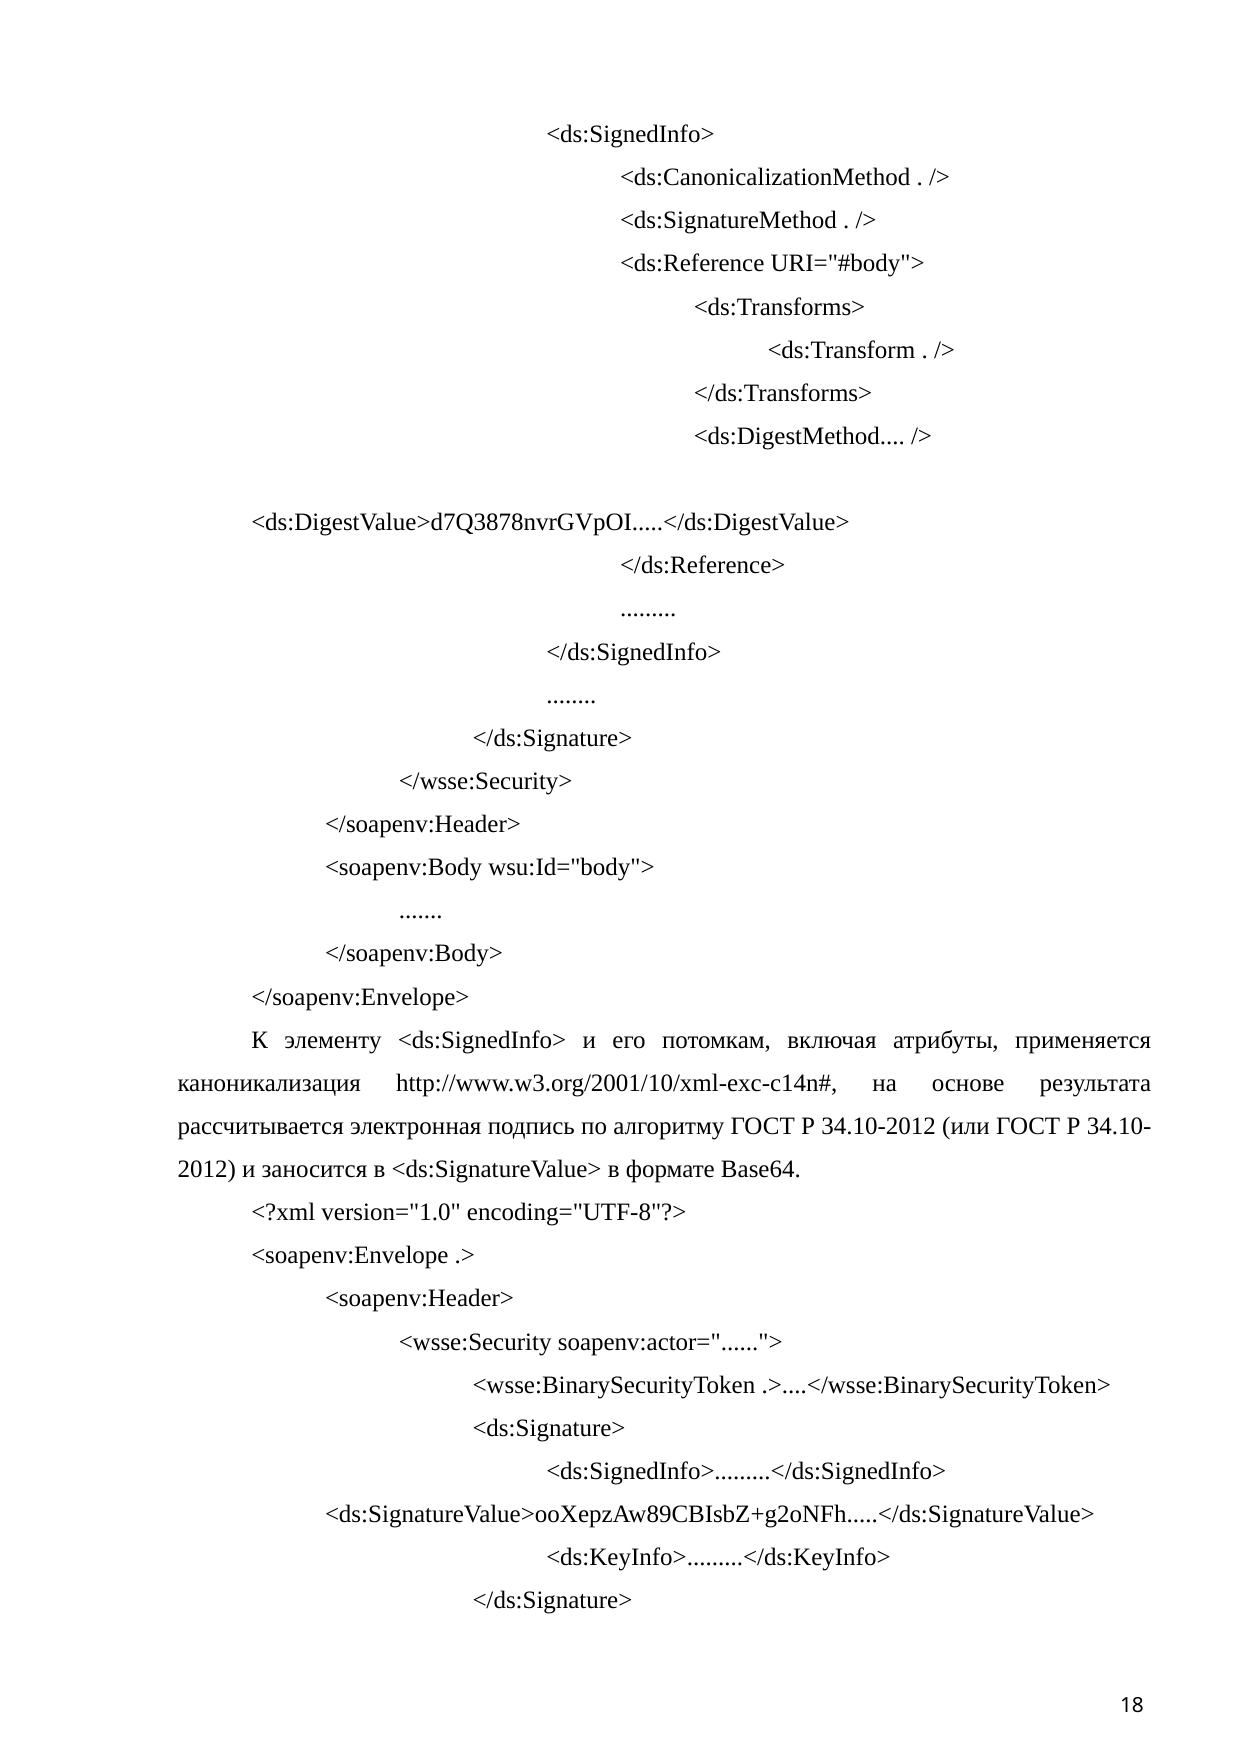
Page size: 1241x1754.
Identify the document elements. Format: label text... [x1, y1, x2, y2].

text <ds:CanonicalizationMethod . /> [177, 162, 1152, 191]
text </ds:Reference> [177, 550, 1152, 579]
text <ds:SignedInfo>.........</ds:SignedInfo> [177, 1456, 1152, 1485]
text <wsse:Security soapenv:actor="......"> [177, 1327, 1152, 1355]
text <ds:SignatureValue>ooXepzAw89CBIsbZ+g2oNFh.....</ds:SignatureValue> [177, 1499, 1152, 1528]
text К элементу <ds:SignedInfo> и его потомкам, включая атрибуты, применяется каноникализация http://www.w3.org/2001/10/xml-exc-c14n#, на основе результата рассчитывается электронная подпись по алгоритму ГОСТ Р 34.10-2012 (или ГОСТ Р 34.10-2012) и заносится в <ds:SignatureValue> в формате Base64. [177, 1025, 1152, 1183]
text <ds:SignatureMethod . /> [177, 205, 1152, 234]
text <ds:SignedInfo> [177, 119, 1152, 148]
text ........ [177, 680, 1152, 708]
text <ds:Signature> [177, 1413, 1152, 1442]
text </soapenv:Header> [177, 809, 1152, 838]
text <ds:Reference URI="#body"> [177, 248, 1152, 277]
text <soapenv:Header> [177, 1283, 1152, 1312]
text ......... [177, 593, 1152, 622]
text </ds:Transforms> [177, 378, 1152, 407]
text <wsse:BinarySecurityToken .>....</wsse:BinarySecurityToken> [177, 1370, 1152, 1398]
text <ds:Transform . /> [177, 335, 1152, 363]
text <soapenv:Body wsu:Id="body"> [177, 852, 1152, 881]
text </ds:Signature> [177, 723, 1152, 752]
text </ds:SignedInfo> [177, 637, 1152, 665]
text <soapenv:Envelope .> [177, 1240, 1152, 1269]
text <ds:DigestValue>d7Q3878nvrGVpOI.....</ds:DigestValue> [177, 464, 1152, 536]
text </soapenv:Envelope> [177, 982, 1152, 1010]
text </wsse:Security> [177, 766, 1152, 795]
text <ds:KeyInfo>.........</ds:KeyInfo> [177, 1542, 1152, 1571]
text <ds:DigestMethod.... /> [177, 421, 1152, 450]
text ....... [177, 895, 1152, 924]
text <?xml version="1.0" encoding="UTF-8"?> [177, 1197, 1152, 1226]
text <ds:Transforms> [177, 292, 1152, 320]
text </ds:Signature> [177, 1585, 1152, 1614]
text </soapenv:Body> [177, 938, 1152, 967]
